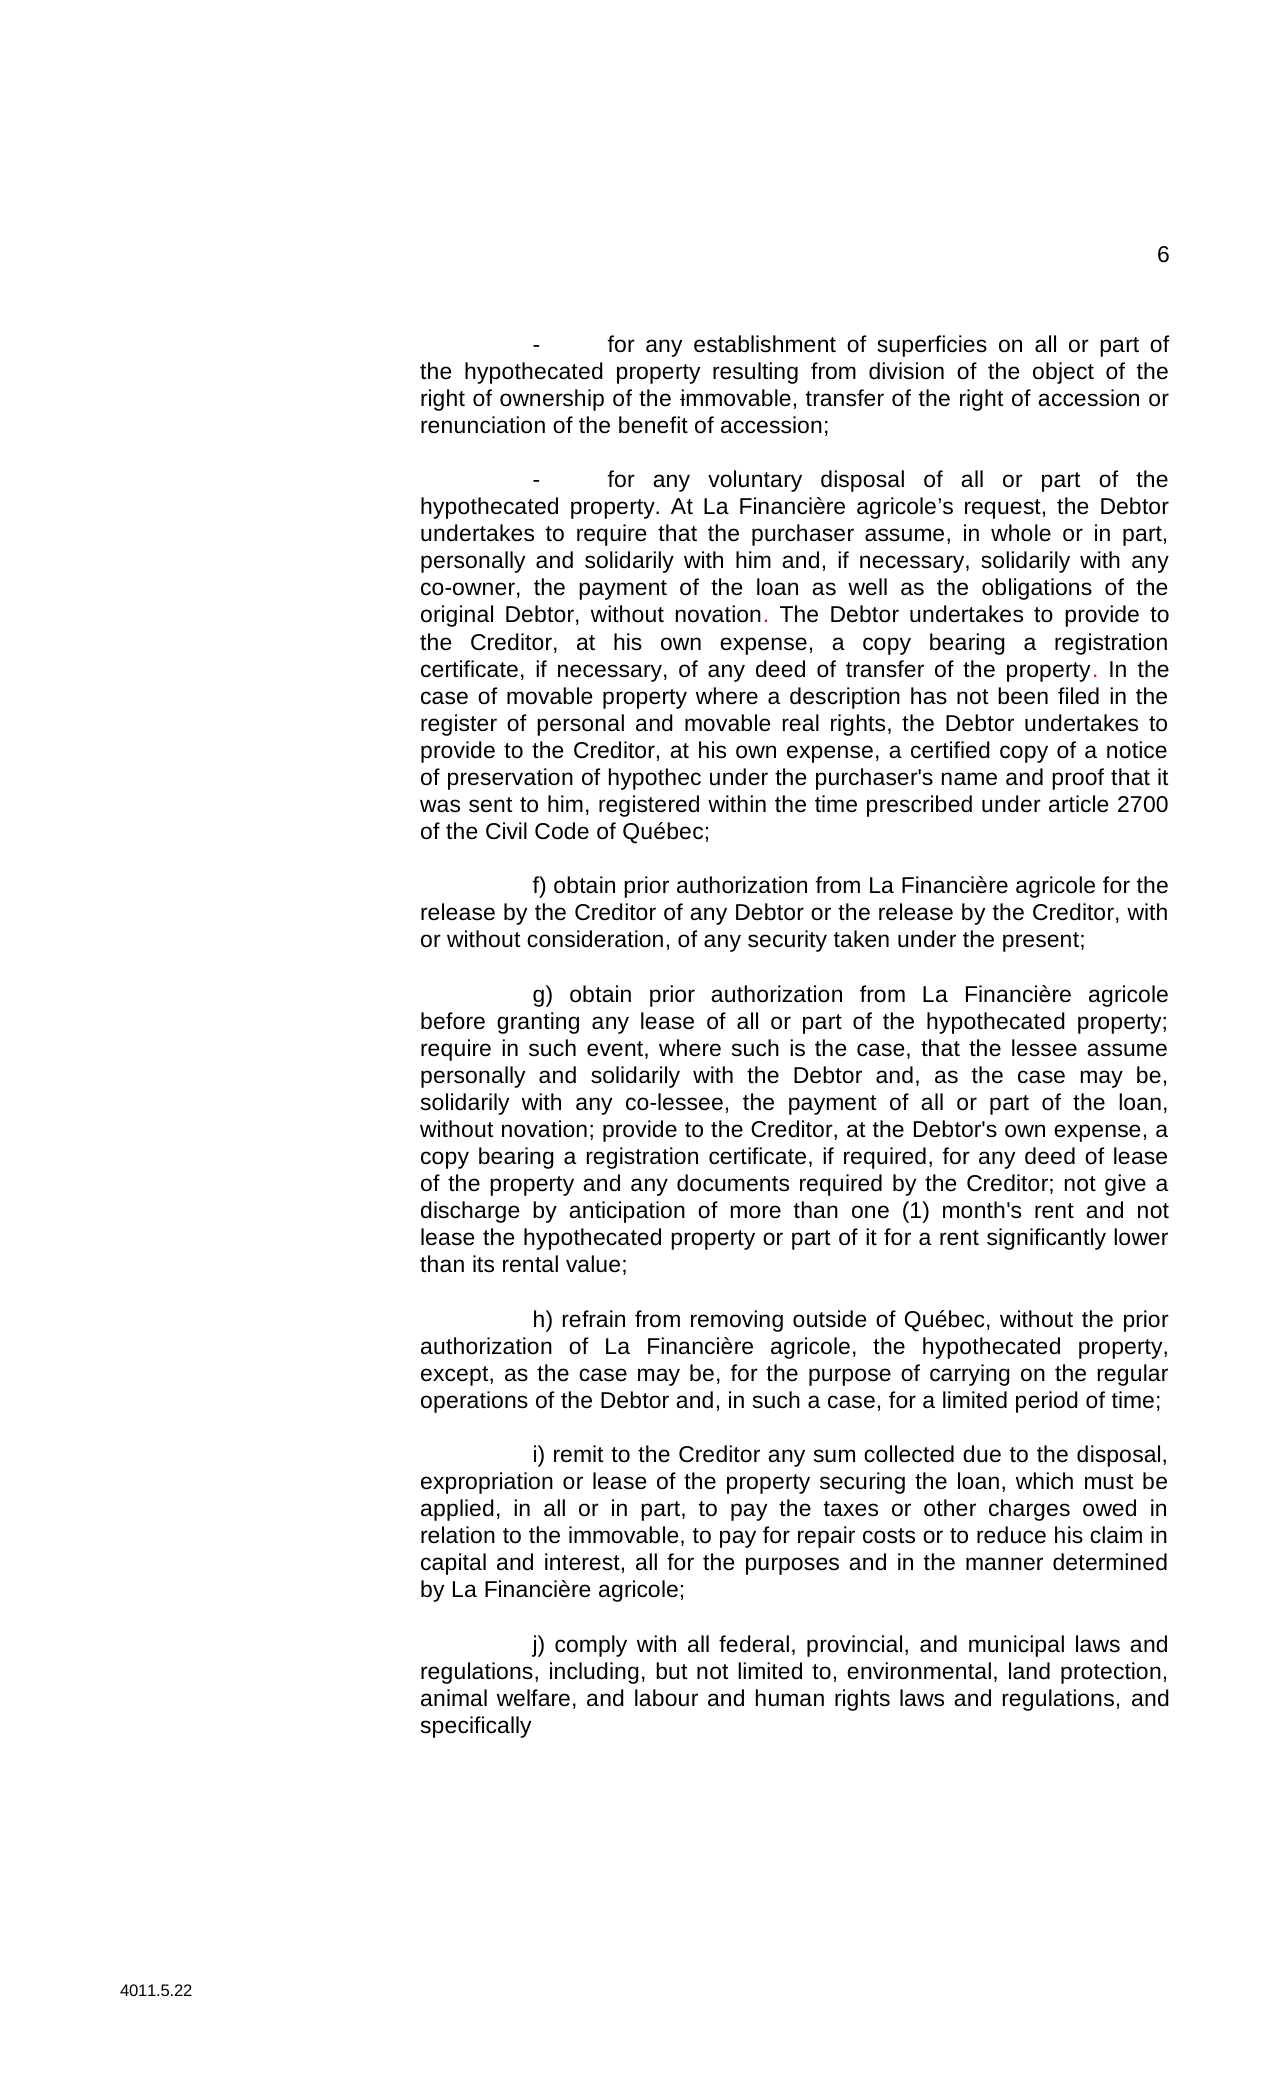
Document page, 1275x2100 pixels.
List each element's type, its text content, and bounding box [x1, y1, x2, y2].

list for any establishment of superficies on all or part of the hypothecated property resulting from division of the object of the right of ownership of the immovable, transfer of the right of accession or renunciation of the benefit of accession; [420, 330, 1170, 438]
list for any voluntary disposal of all or part of the hypothecated property. At La Financière agricole’s request, the Debtor undertakes to require that the purchaser assume, in whole or in part, personally and solidarily with him and, if necessary, solidarily with any co-owner, the payment of the loan as well as the obligations of the original Debtor, without novation. The Debtor undertakes to provide to the Creditor, at his own expense, a copy bearing a registration certificate, if necessary, of any deed of transfer of the property. In the case of movable property where a description has not been filed in the register of personal and movable real rights, the Debtor undertakes to provide to the Creditor, at his own expense, a certified copy of a notice of preservation of hypothec under the purchaser's name and proof that it was sent to him, registered within the time prescribed under article 2700 of the Civil Code of Québec; [420, 465, 1170, 844]
text j) comply with all federal, provincial, and municipal laws and regulations, including, but not limited to, environmental, land protection, animal welfare, and labour and human rights laws and regulations, and specifically [420, 1630, 1170, 1738]
text g) obtain prior authorization from La Financière agricole before granting any lease of all or part of the hypothecated property; require in such event, where such is the case, that the lessee assume personally and solidarily with the Debtor and, as the case may be, solidarily with any co-lessee, the payment of all or part of the loan, without novation; provide to the Creditor, at the Debtor's own expense, a copy bearing a registration certificate, if required, for any deed of lease of the property and any documents required by the Creditor; not give a discharge by anticipation of more than one (1) month's rent and not lease the hypothecated property or part of it for a rent significantly lower than its rental value; [420, 980, 1170, 1278]
text i) remit to the Creditor any sum collected due to the disposal, expropriation or lease of the property securing the loan, which must be applied, in all or in part, to pay the taxes or other charges owed in relation to the immovable, to pay for repair costs or to reduce his claim in capital and interest, all for the purposes and in the manner determined by La Financière agricole; [420, 1440, 1170, 1603]
text f) obtain prior authorization from La Financière agricole for the release by the Creditor of any Debtor or the release by the Creditor, with or without consideration, of any security taken under the present; [420, 872, 1170, 953]
text h) refrain from removing outside of Québec, without the prior authorization of La Financière agricole, the hypothecated property, except, as the case may be, for the purpose of carrying on the regular operations of the Debtor and, in such a case, for a limited period of time; [420, 1305, 1170, 1413]
